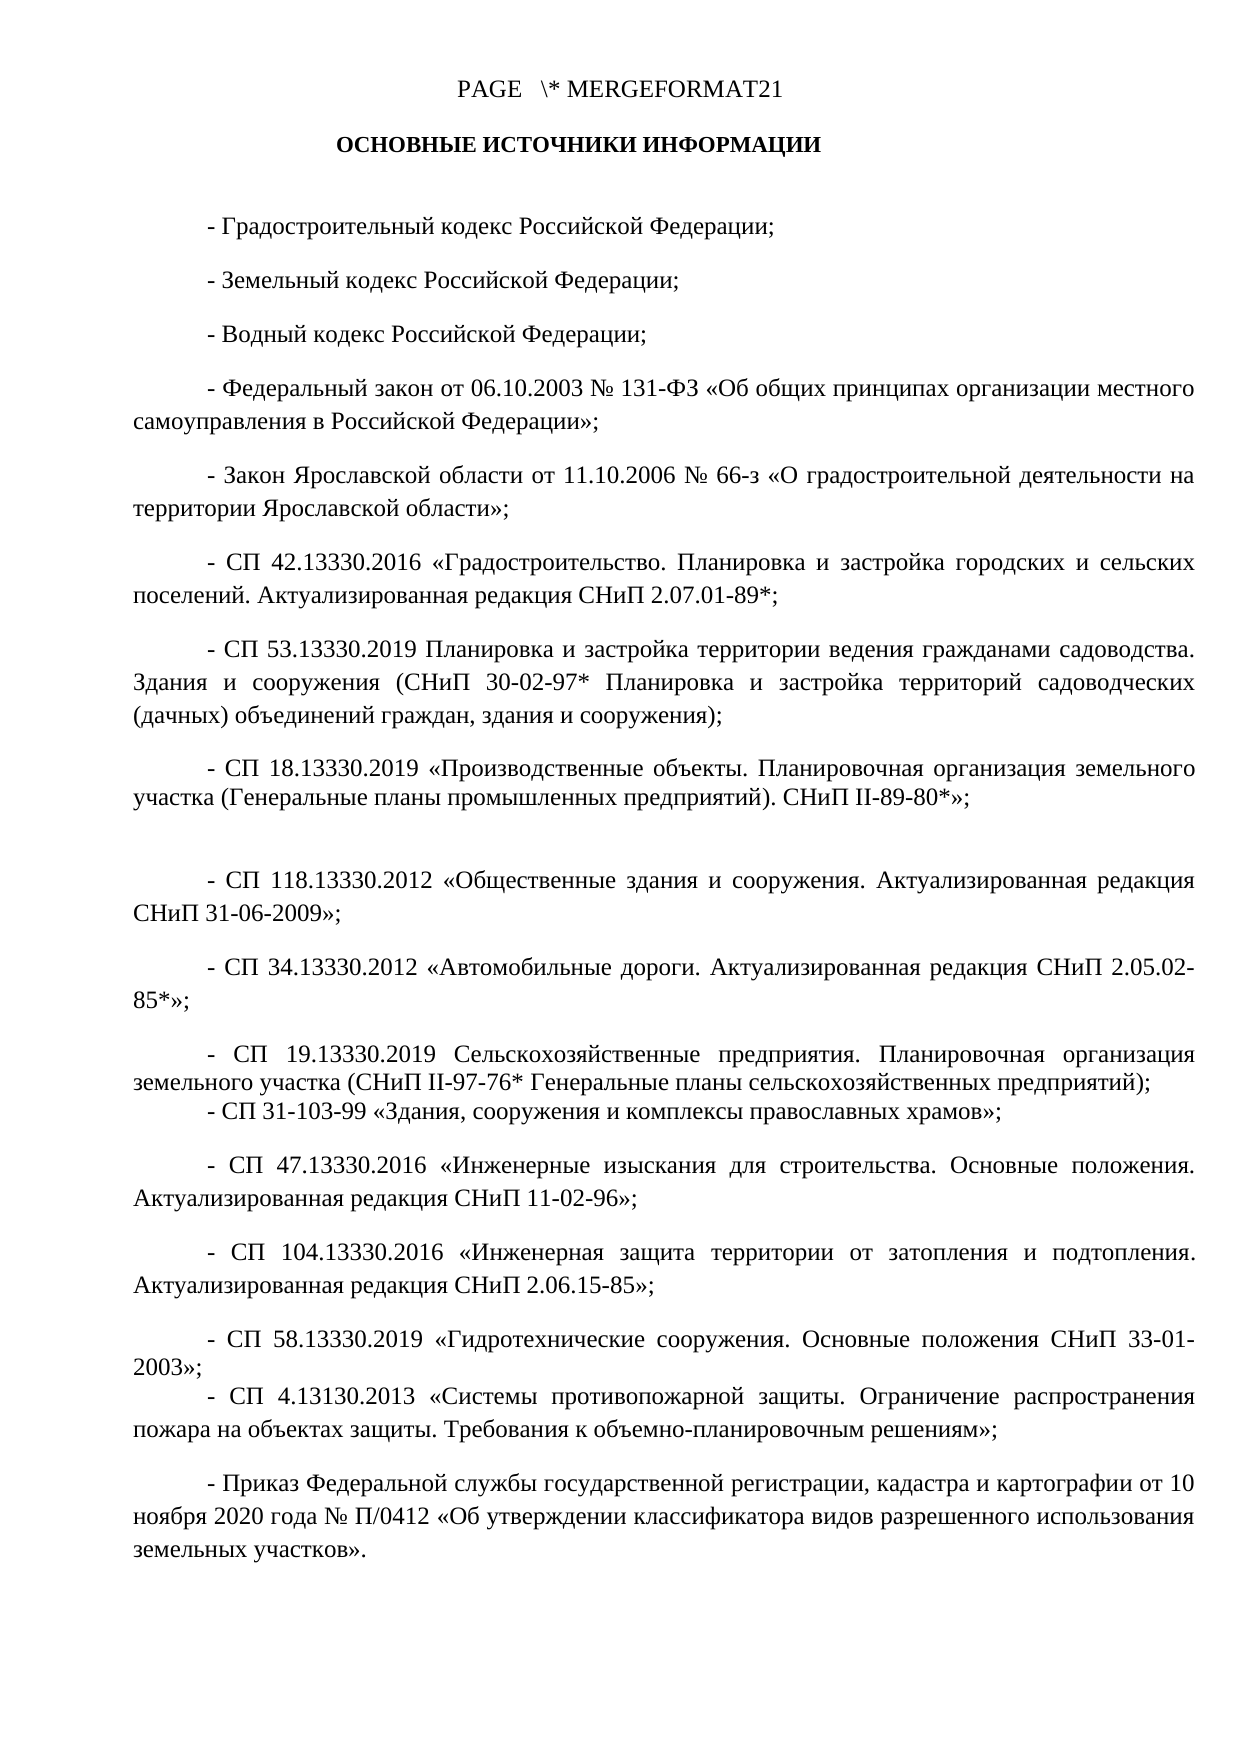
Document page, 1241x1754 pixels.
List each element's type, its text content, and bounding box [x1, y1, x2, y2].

text - Водный кодекс Российской Федерации; [133, 319, 1196, 348]
text - СП 31-103-99 «Здания, сооружения и комплексы православных храмов»; [133, 1096, 1196, 1125]
text - Градостроительный кодекс Российской Федерации; [133, 211, 1196, 240]
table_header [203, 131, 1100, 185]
text - СП 53.13330.2019 Планировка и застройка территории ведения гражданами садоводства. Здания и сооружения (СНиП 30-02-97* Планировка и застройка территорий садоводческих (дачных) объединений граждан, здания и сооружения); [133, 634, 1196, 728]
text - СП 4.13130.2013 «Системы противопожарной защиты. Ограничение распространения пожара на объектах защиты. Требования к объемно-планировочным решениям»; [133, 1381, 1196, 1443]
text - Закон Ярославской области от 11.10.2006 № 66-з «О градостроительной деятельности на территории Ярославской области»; [133, 460, 1196, 522]
text - СП 118.13330.2012 «Общественные здания и сооружения. Актуализированная редакция СНиП 31-06-2009»; [133, 865, 1196, 927]
text - СП 42.13330.2016 «Градостроительство. Планировка и застройка городских и сельских поселений. Актуализированная редакция СНиП 2.07.01-89*; [133, 547, 1196, 608]
text - СП 34.13330.2012 «Автомобильные дороги. Актуализированная редакция СНиП 2.05.02-85*»; [133, 952, 1196, 1013]
text - СП 19.13330.2019 Сельскохозяйственные предприятия. Планировочная организация земельного участка (СНиП II-97-76* Генеральные планы сельскохозяйственных предприятий); [133, 1039, 1196, 1096]
text - СП 58.13330.2019 «Гидротехнические сооружения. Основные положения СНиП 33-01-2003»; [133, 1324, 1196, 1381]
text - Земельный кодекс Российской Федерации; [133, 265, 1196, 294]
text - Федеральный закон от 06.10.2003 № 131-ФЗ «Об общих принципах организации местного самоуправления в Российской Федерации»; [133, 373, 1196, 435]
text - СП 47.13330.2016 «Инженерные изыскания для строительства. Основные положения. Актуализированная редакция СНиП 11-02-96»; [133, 1150, 1196, 1212]
text - СП 18.13330.2019 «Производственные объекты. Планировочная организация земельного участка (Генеральные планы промышленных предприятий). СНиП II-89-80*»; [133, 753, 1196, 811]
text - Приказ Федеральной службы государственной регистрации, кадастра и картографии от 10 ноября 2020 года № П/0412 «Об утверждении классификатора видов разрешенного использования земельных участков». [133, 1468, 1196, 1563]
text - СП 104.13330.2016 «Инженерная защита территории от затопления и подтопления. Актуализированная редакция СНиП 2.06.15-85»; [133, 1237, 1196, 1299]
